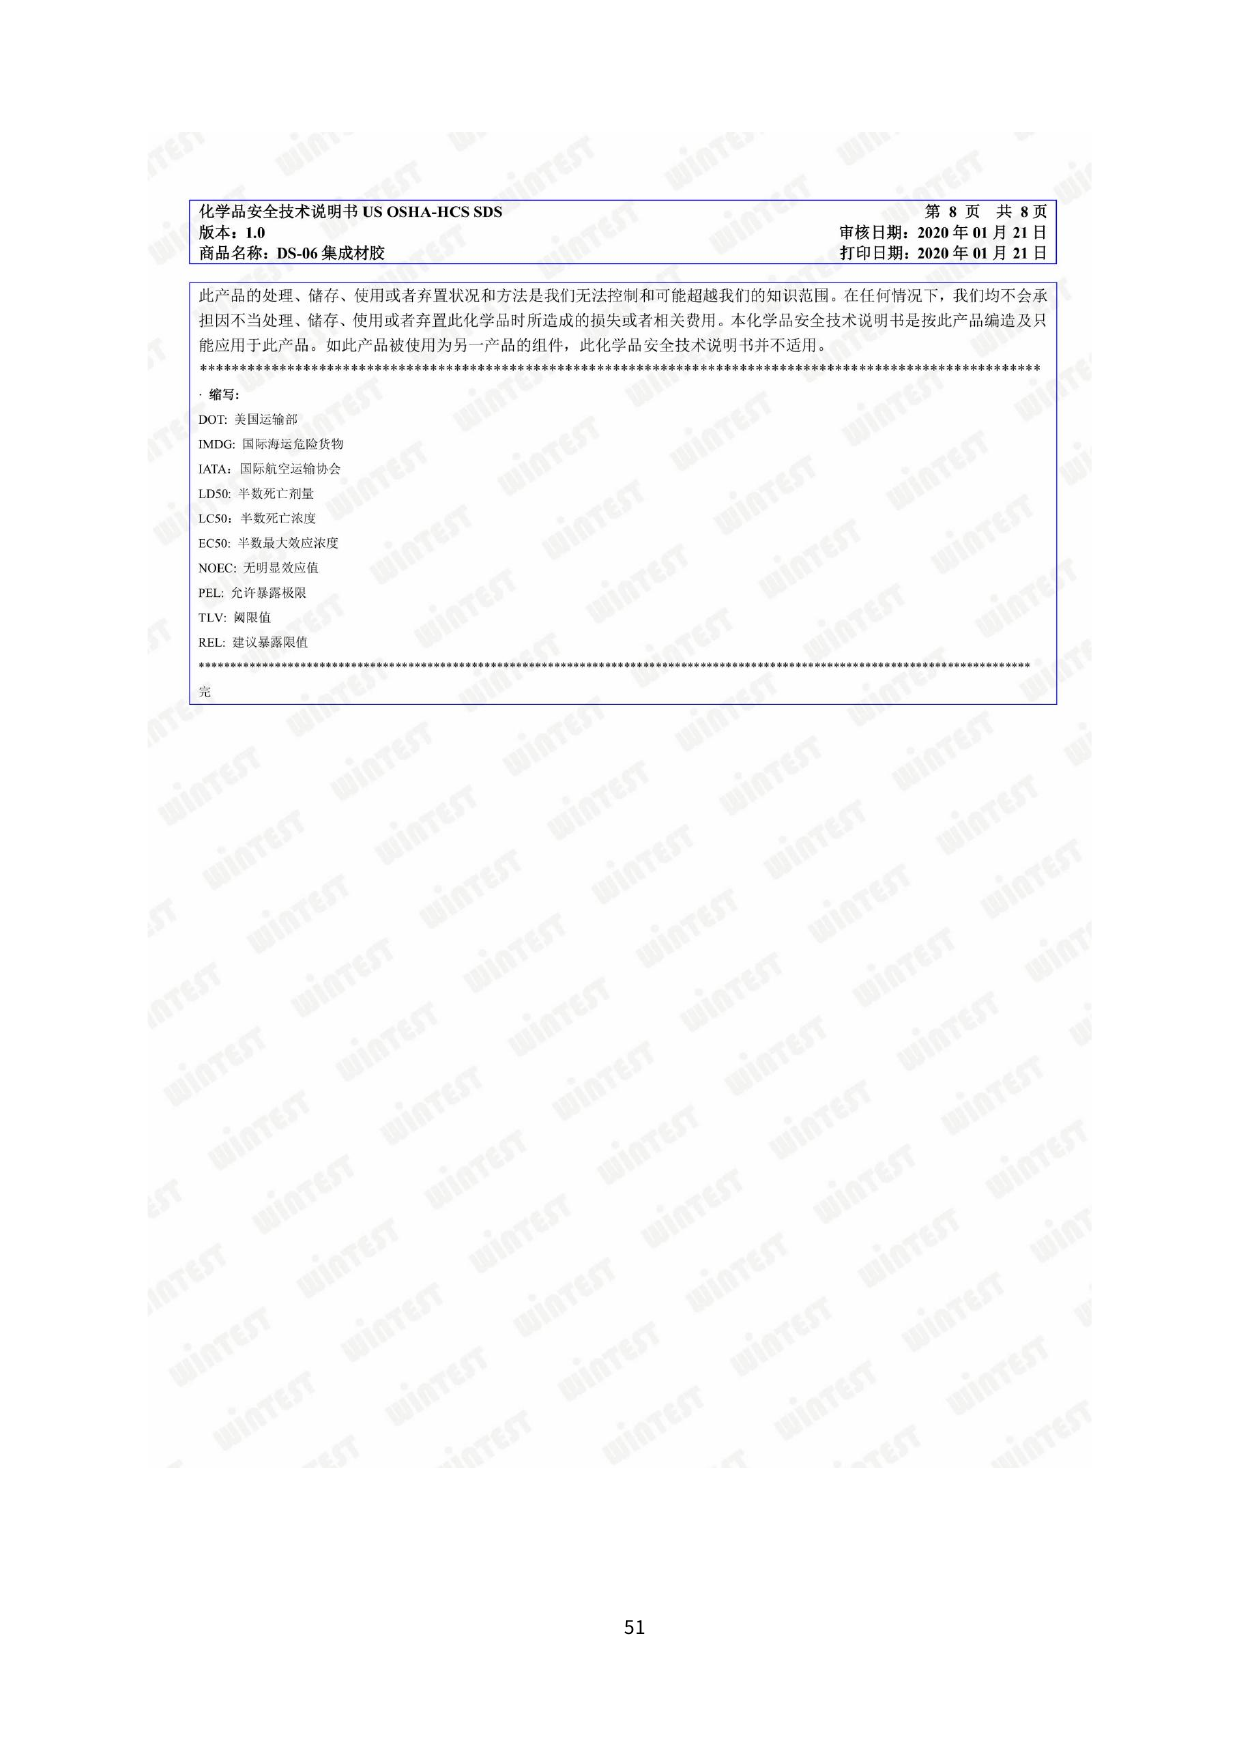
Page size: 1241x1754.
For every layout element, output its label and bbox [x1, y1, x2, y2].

picture [147, 132, 1092, 1468]
